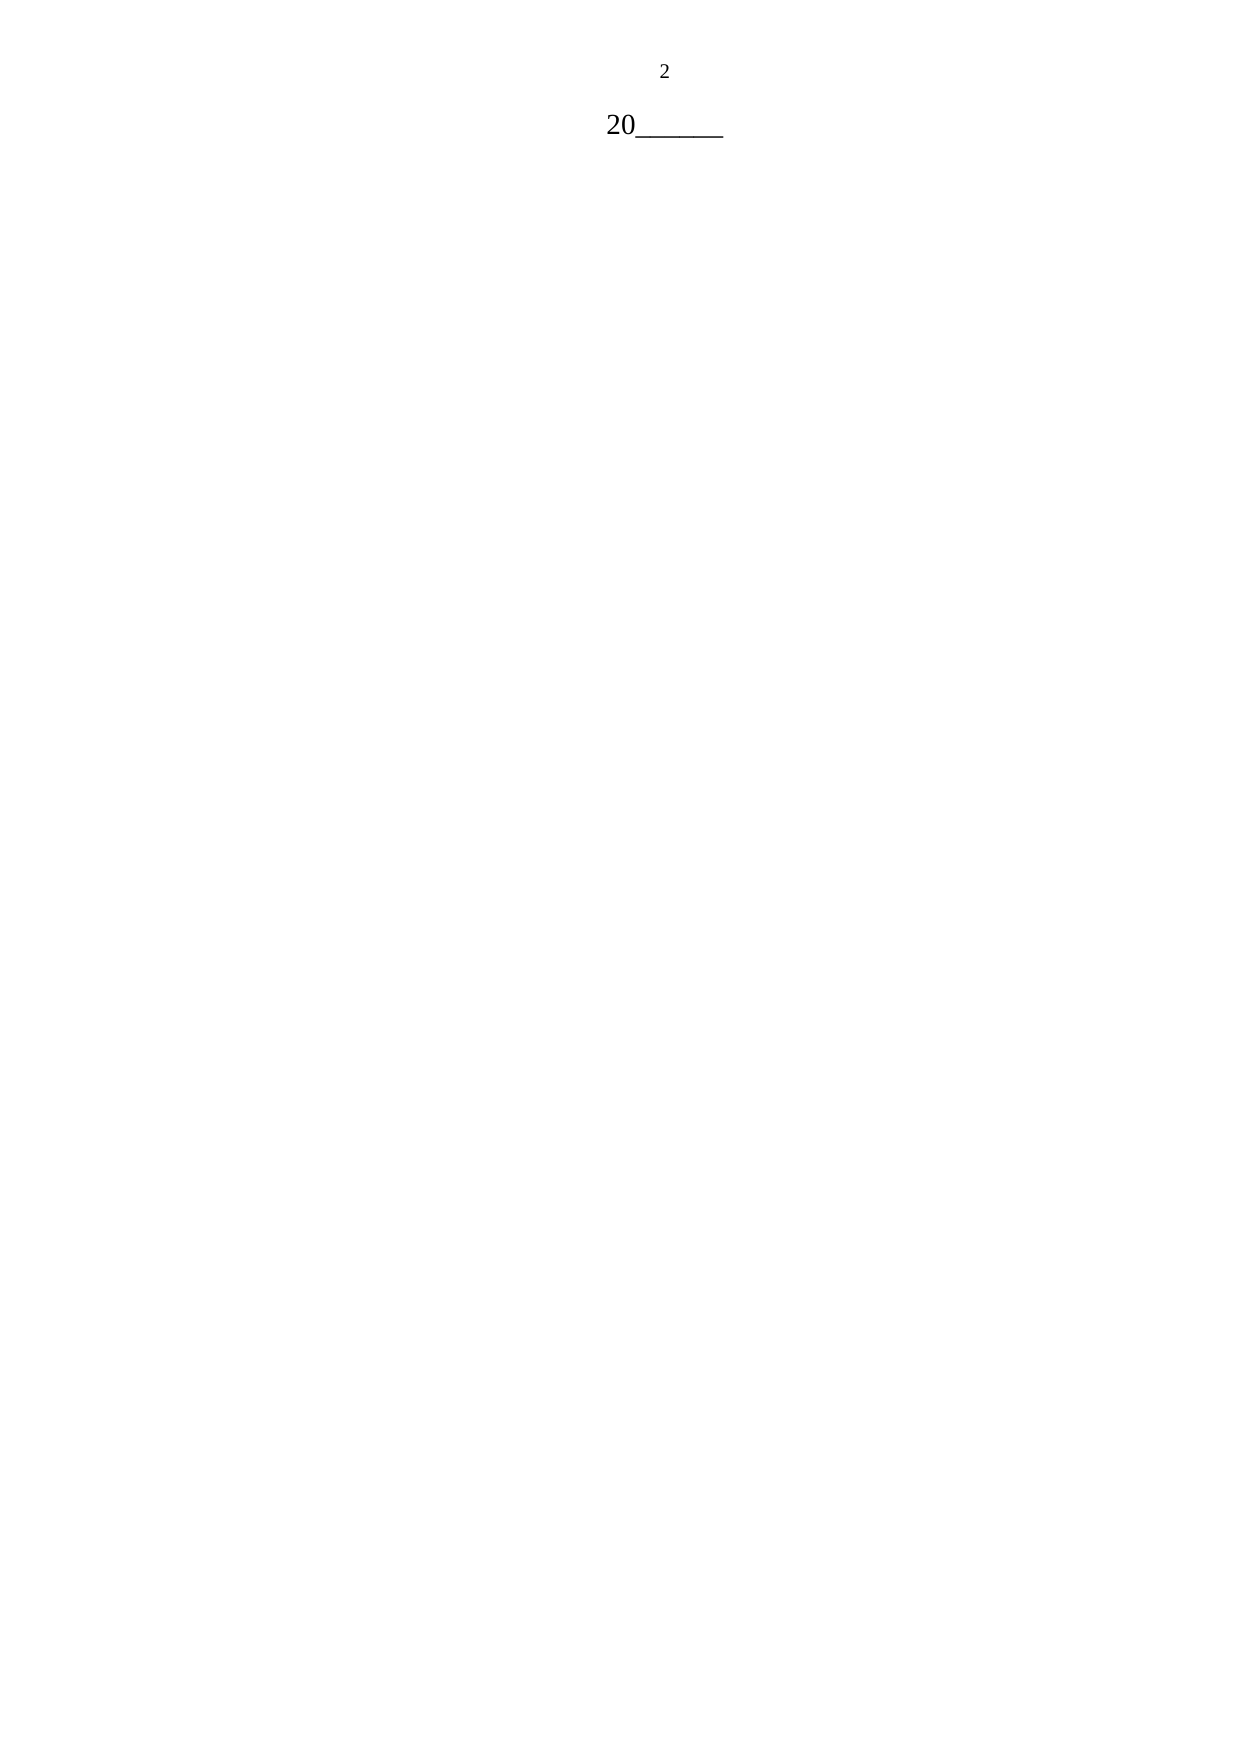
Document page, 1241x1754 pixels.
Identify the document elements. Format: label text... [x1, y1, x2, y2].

text 20______ [148, 107, 1181, 141]
